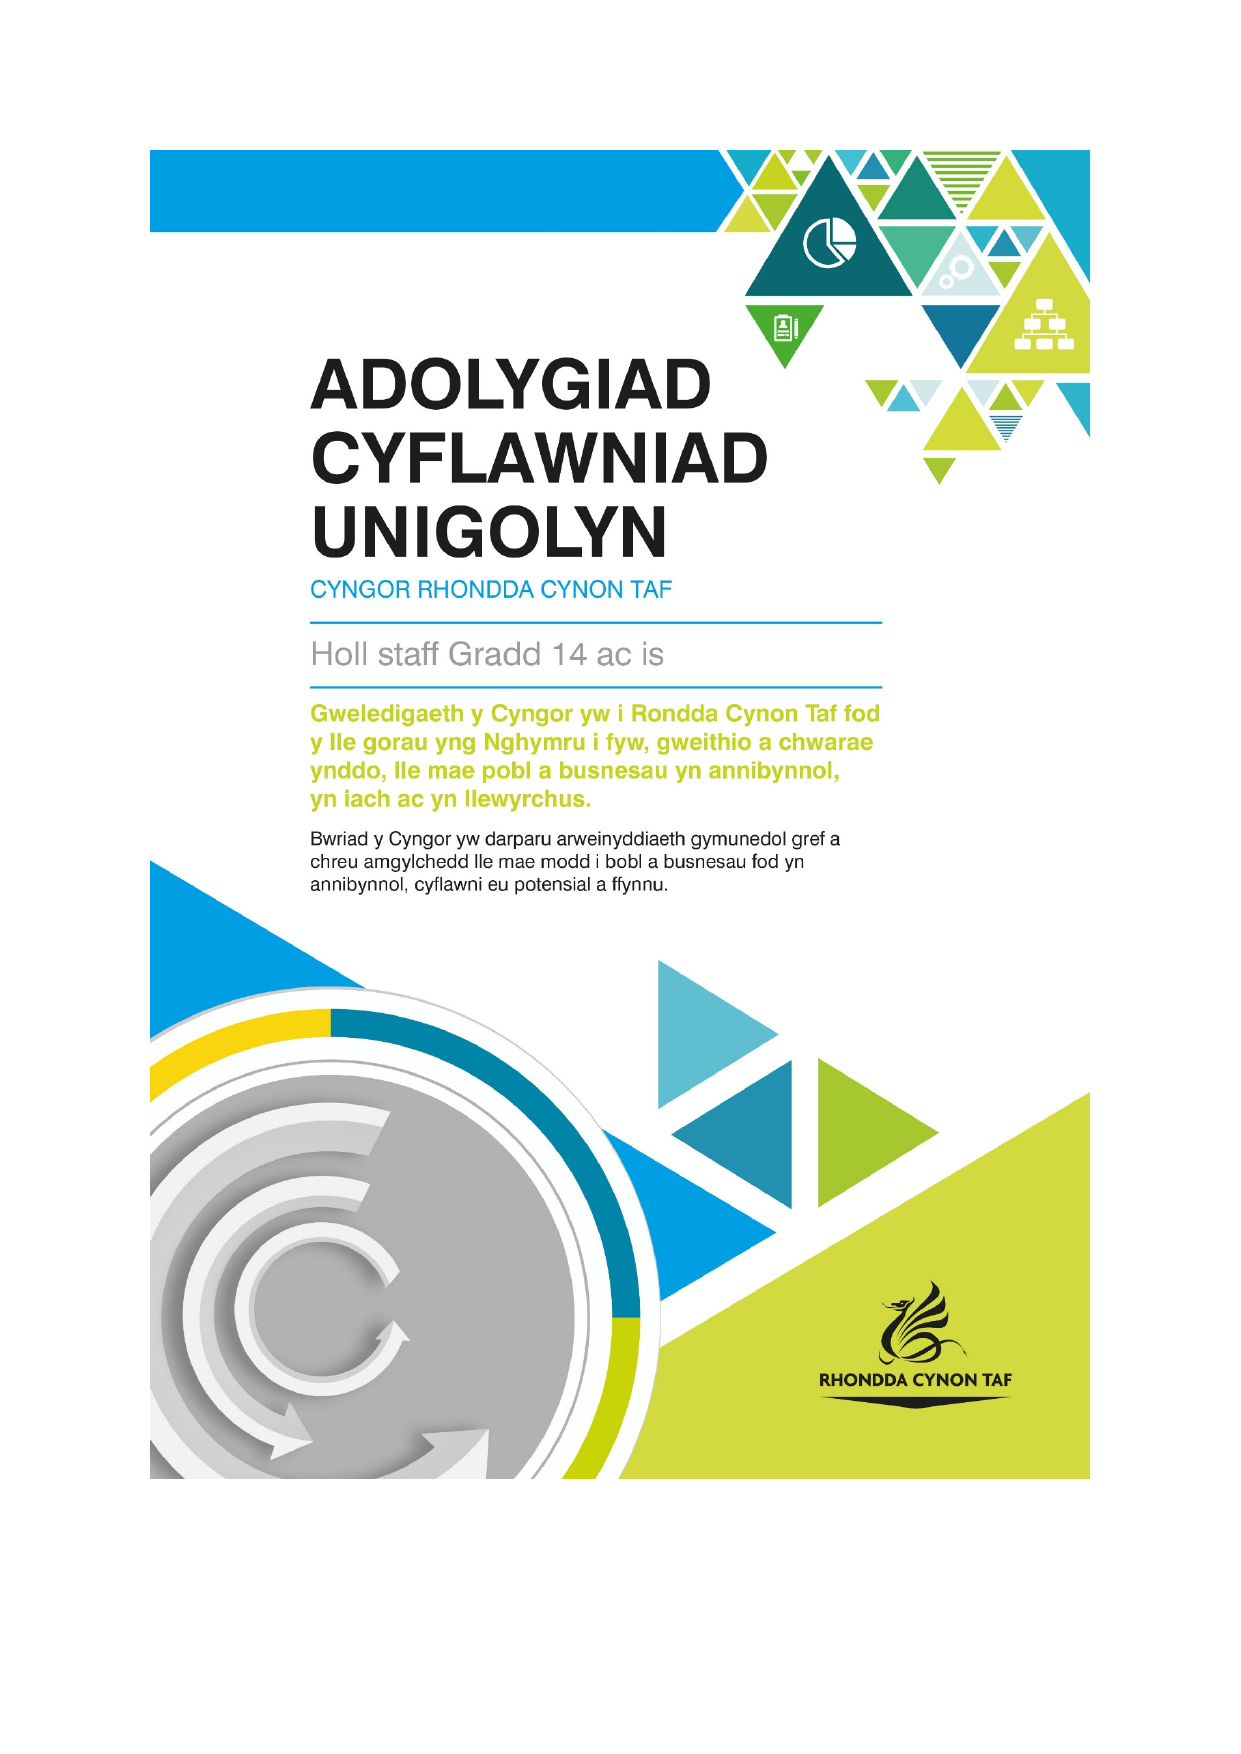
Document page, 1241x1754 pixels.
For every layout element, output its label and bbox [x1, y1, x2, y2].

picture [150, 150, 1091, 1479]
